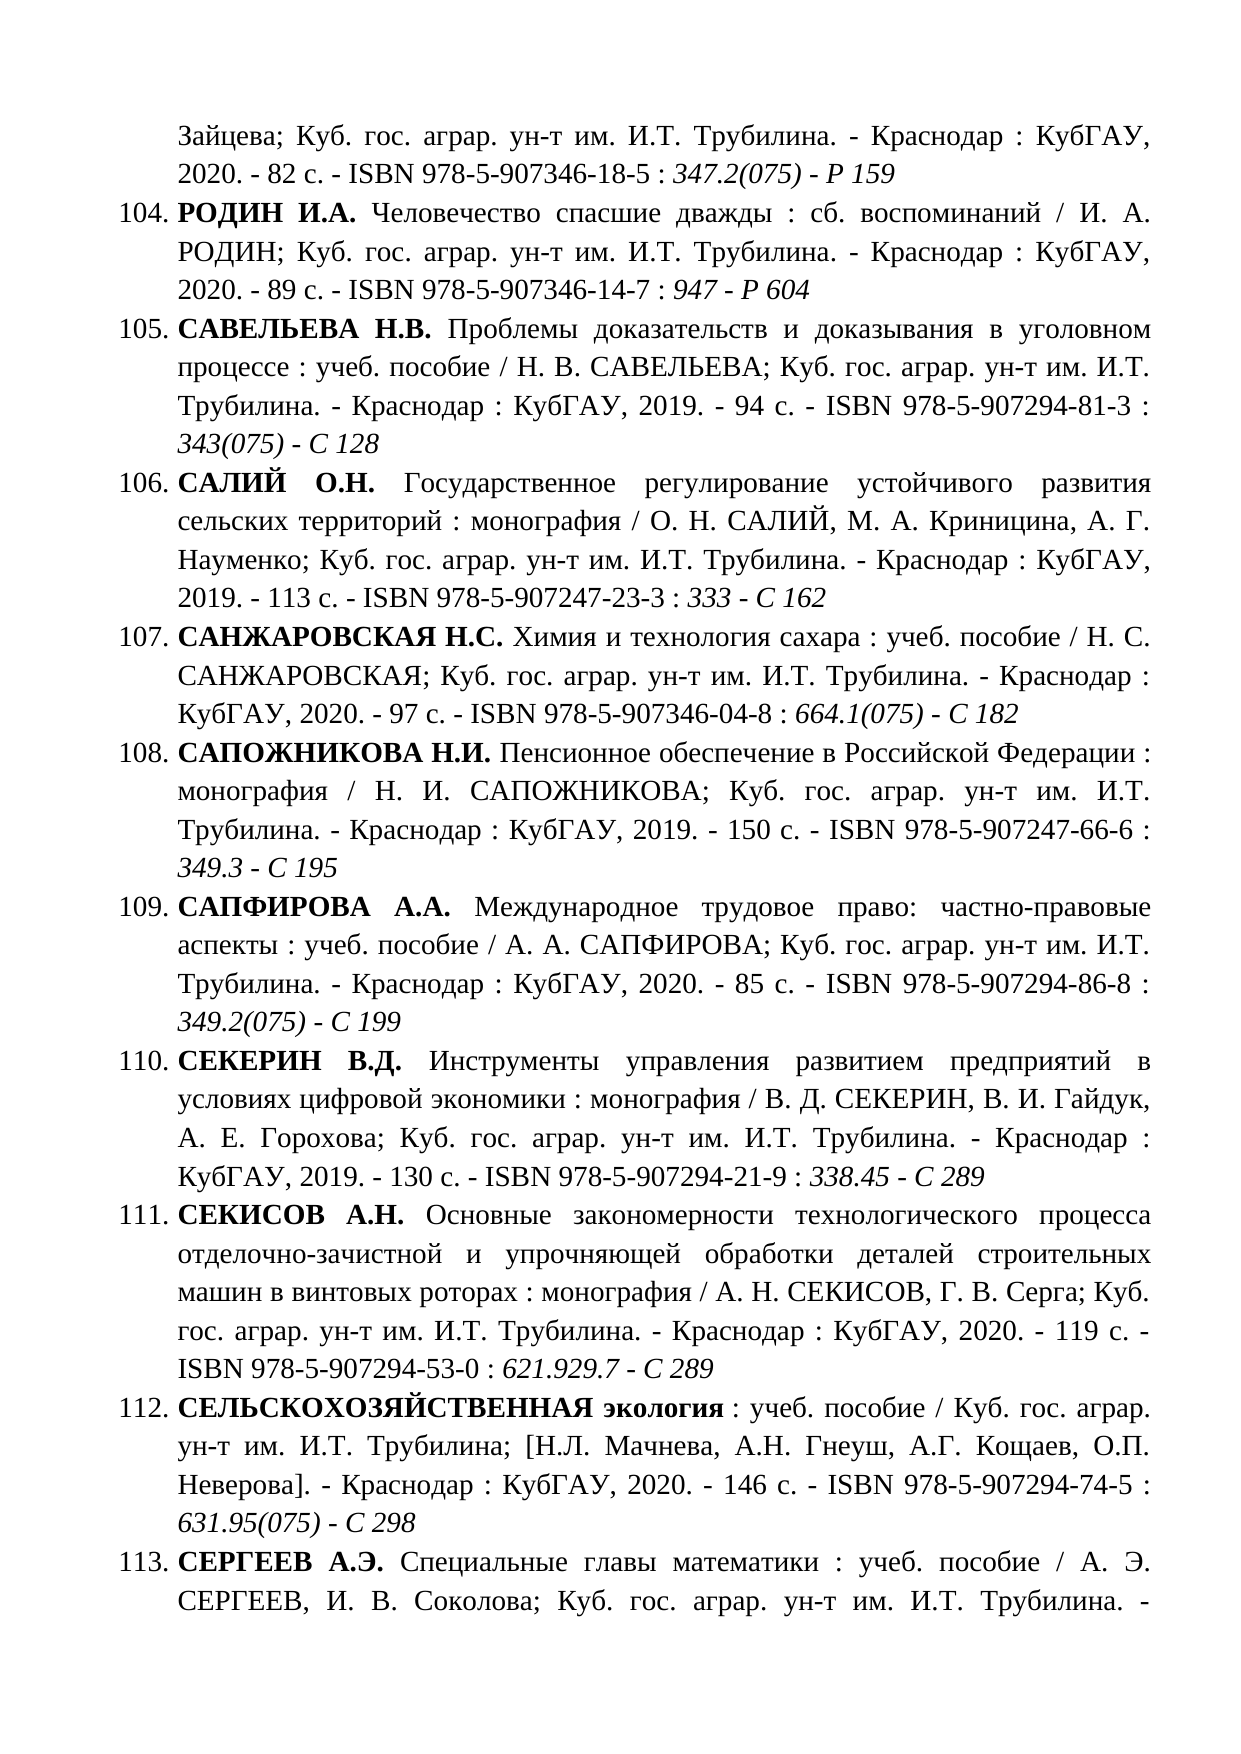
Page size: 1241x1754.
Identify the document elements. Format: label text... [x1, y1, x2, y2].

list САПОЖНИКОВА Н.И. Пенсионное обеспечение в Российской Федерации : монография / Н. И. САПОЖНИКОВА; Куб. гос. аграр. ун-т им. И.Т. Трубилина. - Краснодар : КубГАУ, 2019. - 150 с. - ISBN 978-5-907247-66-6 : 349.3 - С 195 [118, 735, 1152, 884]
list СЕКЕРИН В.Д. Инструменты управления развитием предприятий в условиях цифровой экономики : монография / В. Д. СЕКЕРИН, В. И. Гайдук, А. Е. Горохова; Куб. гос. аграр. ун-т им. И.Т. Трубилина. - Краснодар : КубГАУ, 2019. - 130 с. - ISBN 978-5-907294-21-9 : 338.45 - С 289 [118, 1043, 1152, 1192]
list САНЖАРОВСКАЯ Н.С. Химия и технология сахара : учеб. пособие / Н. С. САНЖАРОВСКАЯ; Куб. гос. аграр. ун-т им. И.Т. Трубилина. - Краснодар : КубГАУ, 2020. - 97 с. - ISBN 978-5-907346-04-8 : 664.1(075) - С 182 [118, 619, 1152, 730]
list СЕКИСОВ А.Н. Основные закономерности технологического процесса отделочно-зачистной и упрочняющей обработки деталей строительных машин в винтовых роторах : монография / А. Н. СЕКИСОВ, Г. В. Серга; Куб. гос. аграр. ун-т им. И.Т. Трубилина. - Краснодар : КубГАУ, 2020. - 119 с. - ISBN 978-5-907294-53-0 : 621.929.7 - С 289 [118, 1197, 1152, 1385]
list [118, 1544, 1152, 1616]
list САВЕЛЬЕВА Н.В. Проблемы доказательств и доказывания в уголовном процессе : учеб. пособие / Н. В. САВЕЛЬЕВА; Куб. гос. аграр. ун-т им. И.Т. Трубилина. - Краснодар : КубГАУ, 2019. - 94 с. - ISBN 978-5-907294-81-3 : 343(075) - С 128 [118, 311, 1152, 460]
list САЛИЙ О.Н. Государственное регулирование устойчивого развития сельских территорий : монография / О. Н. САЛИЙ, М. А. Криницина, А. Г. Науменко; Куб. гос. аграр. ун-т им. И.Т. Трубилина. - Краснодар : КубГАУ, 2019. - 113 с. - ISBN 978-5-907247-23-3 : 333 - С 162 [118, 465, 1152, 614]
list САПФИРОВА А.А. Международное трудовое право: частно-правовые аспекты : учеб. пособие / А. А. САПФИРОВА; Куб. гос. аграр. ун-т им. И.Т. Трубилина. - Краснодар : КубГАУ, 2020. - 85 с. - ISBN 978-5-907294-86-8 : 349.2(075) - С 199 [118, 889, 1152, 1038]
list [118, 118, 1152, 190]
list РОДИН И.А. Человечество спасшие дважды : сб. воспоминаний / И. А. РОДИН; Куб. гос. аграр. ун-т им. И.Т. Трубилина. - Краснодар : КубГАУ, 2020. - 89 с. - ISBN 978-5-907346-14-7 : 947 - Р 604 [118, 195, 1152, 306]
list СЕЛЬСКОХОЗЯЙСТВЕННАЯ экология : учеб. пособие / Куб. гос. аграр. ун-т им. И.Т. Трубилина; [Н.Л. Мачнева, А.Н. Гнеуш, А.Г. Кощаев, О.П. Неверова]. - Краснодар : КубГАУ, 2020. - 146 с. - ISBN 978-5-907294-74-5 : 631.95(075) - С 298 [118, 1390, 1152, 1539]
